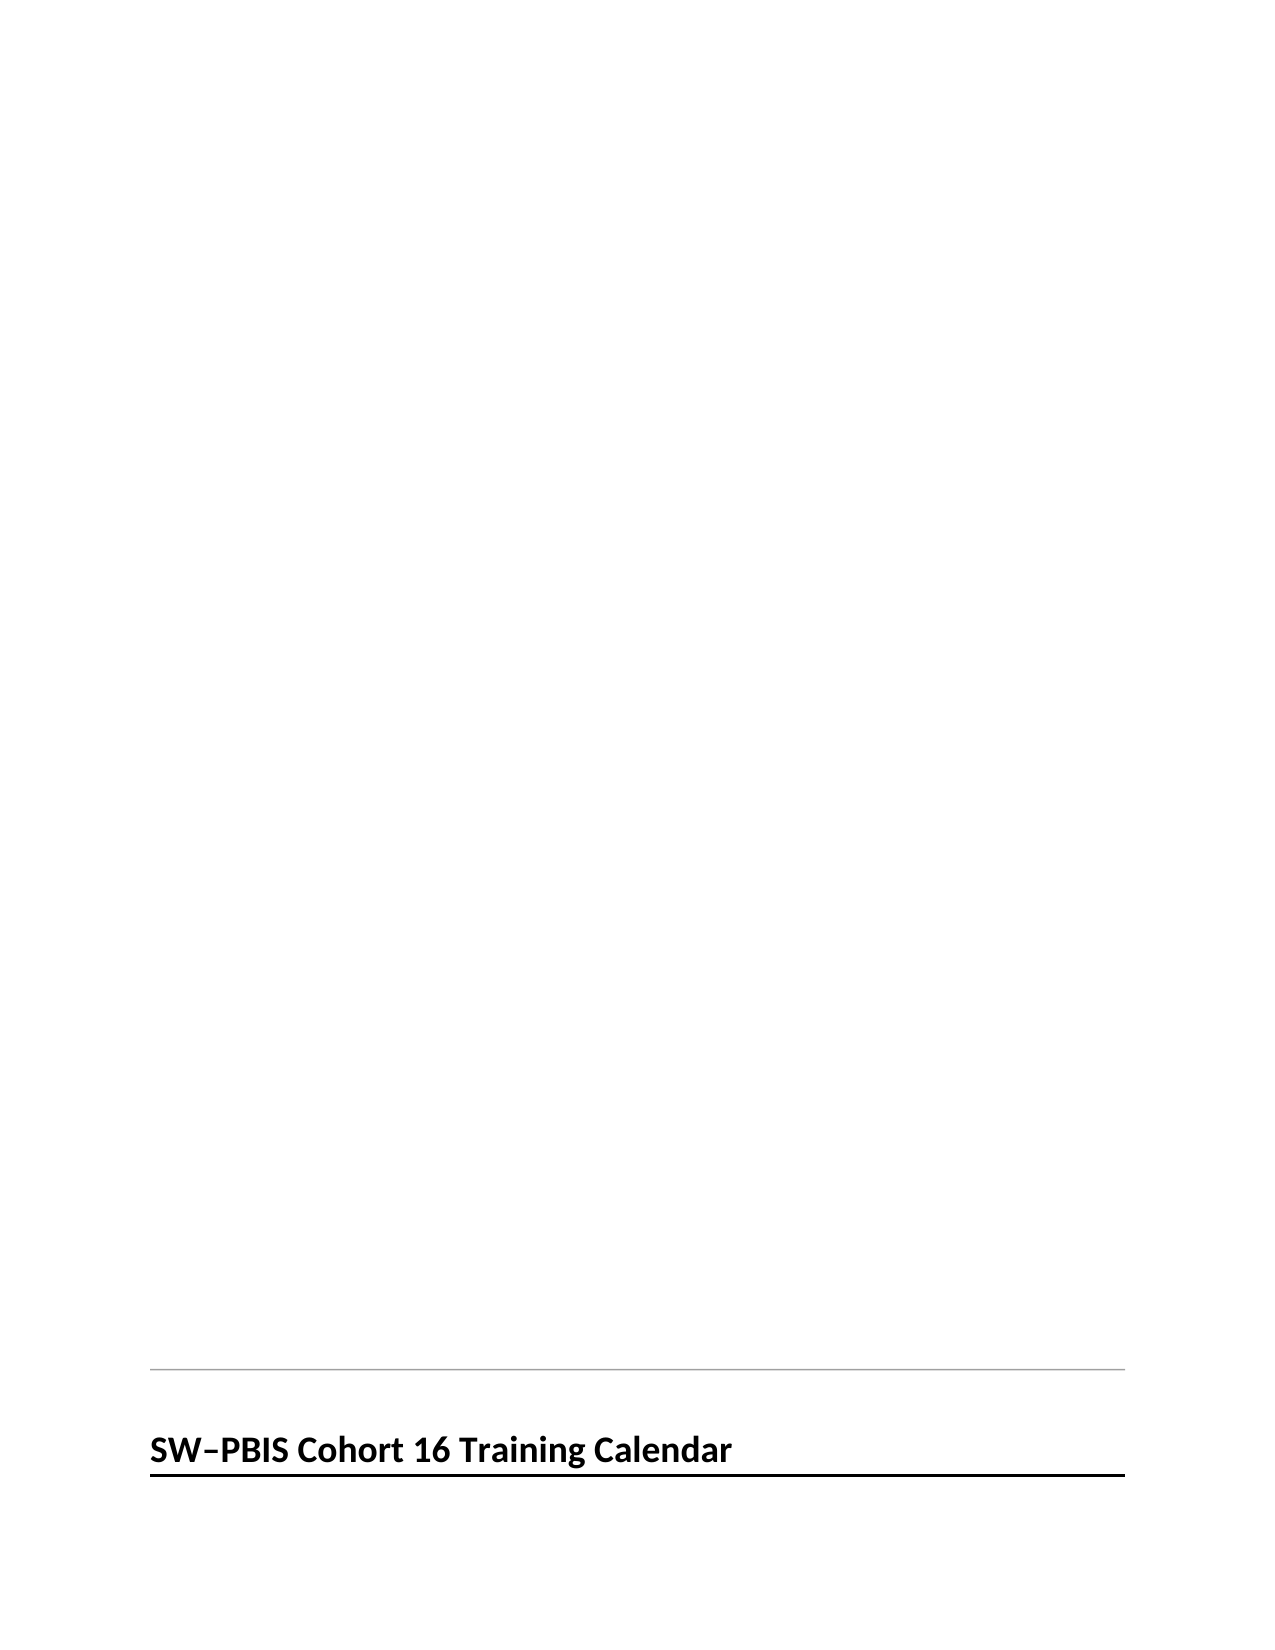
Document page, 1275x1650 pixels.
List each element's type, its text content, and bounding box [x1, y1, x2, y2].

subtitle SW–PBIS Cohort 16 Training Calendar [150, 1426, 1125, 1474]
